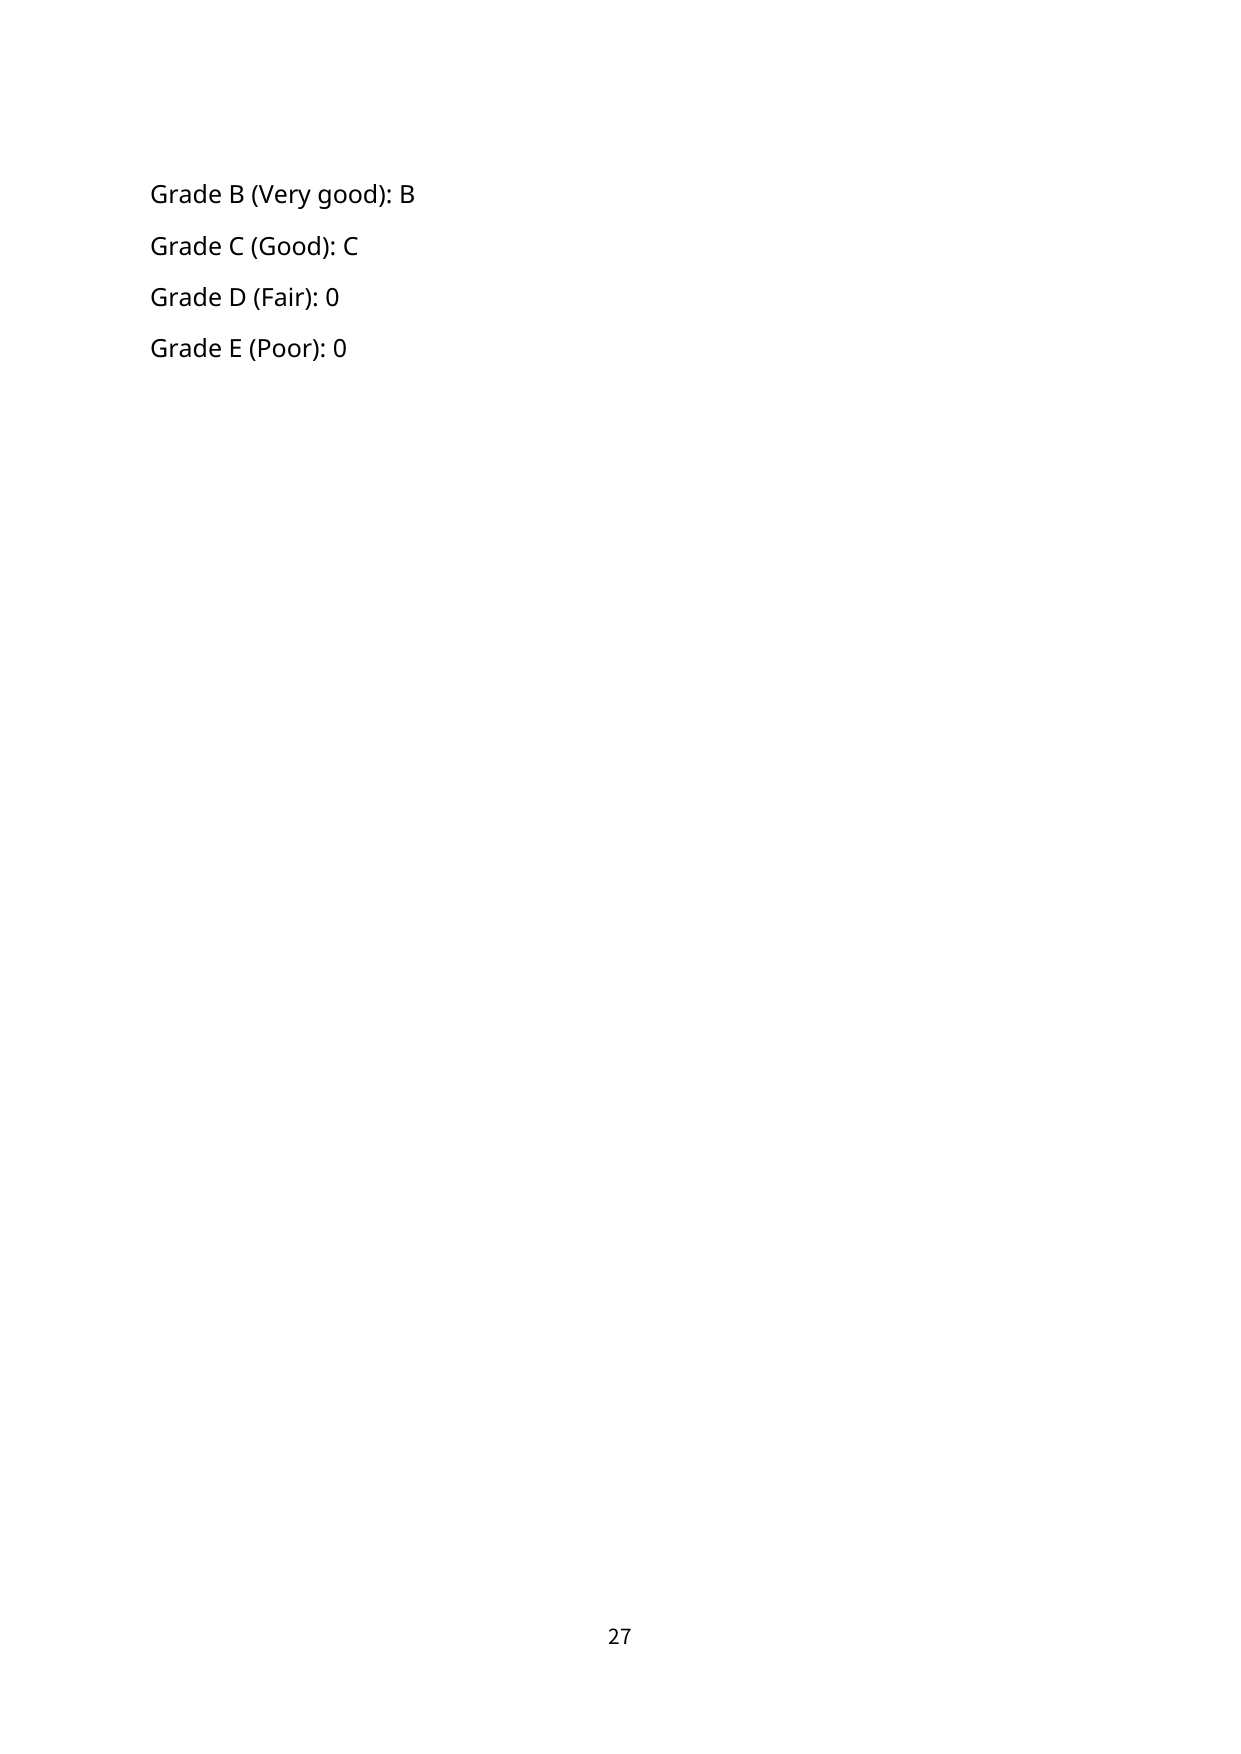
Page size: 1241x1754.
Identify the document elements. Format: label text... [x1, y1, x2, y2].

text Grade B (Very good): B [150, 177, 1090, 211]
text Grade E (Poor): 0 [150, 330, 1090, 364]
text Grade C (Good): C [150, 228, 1090, 262]
text Grade D (Fair): 0 [150, 279, 1090, 313]
